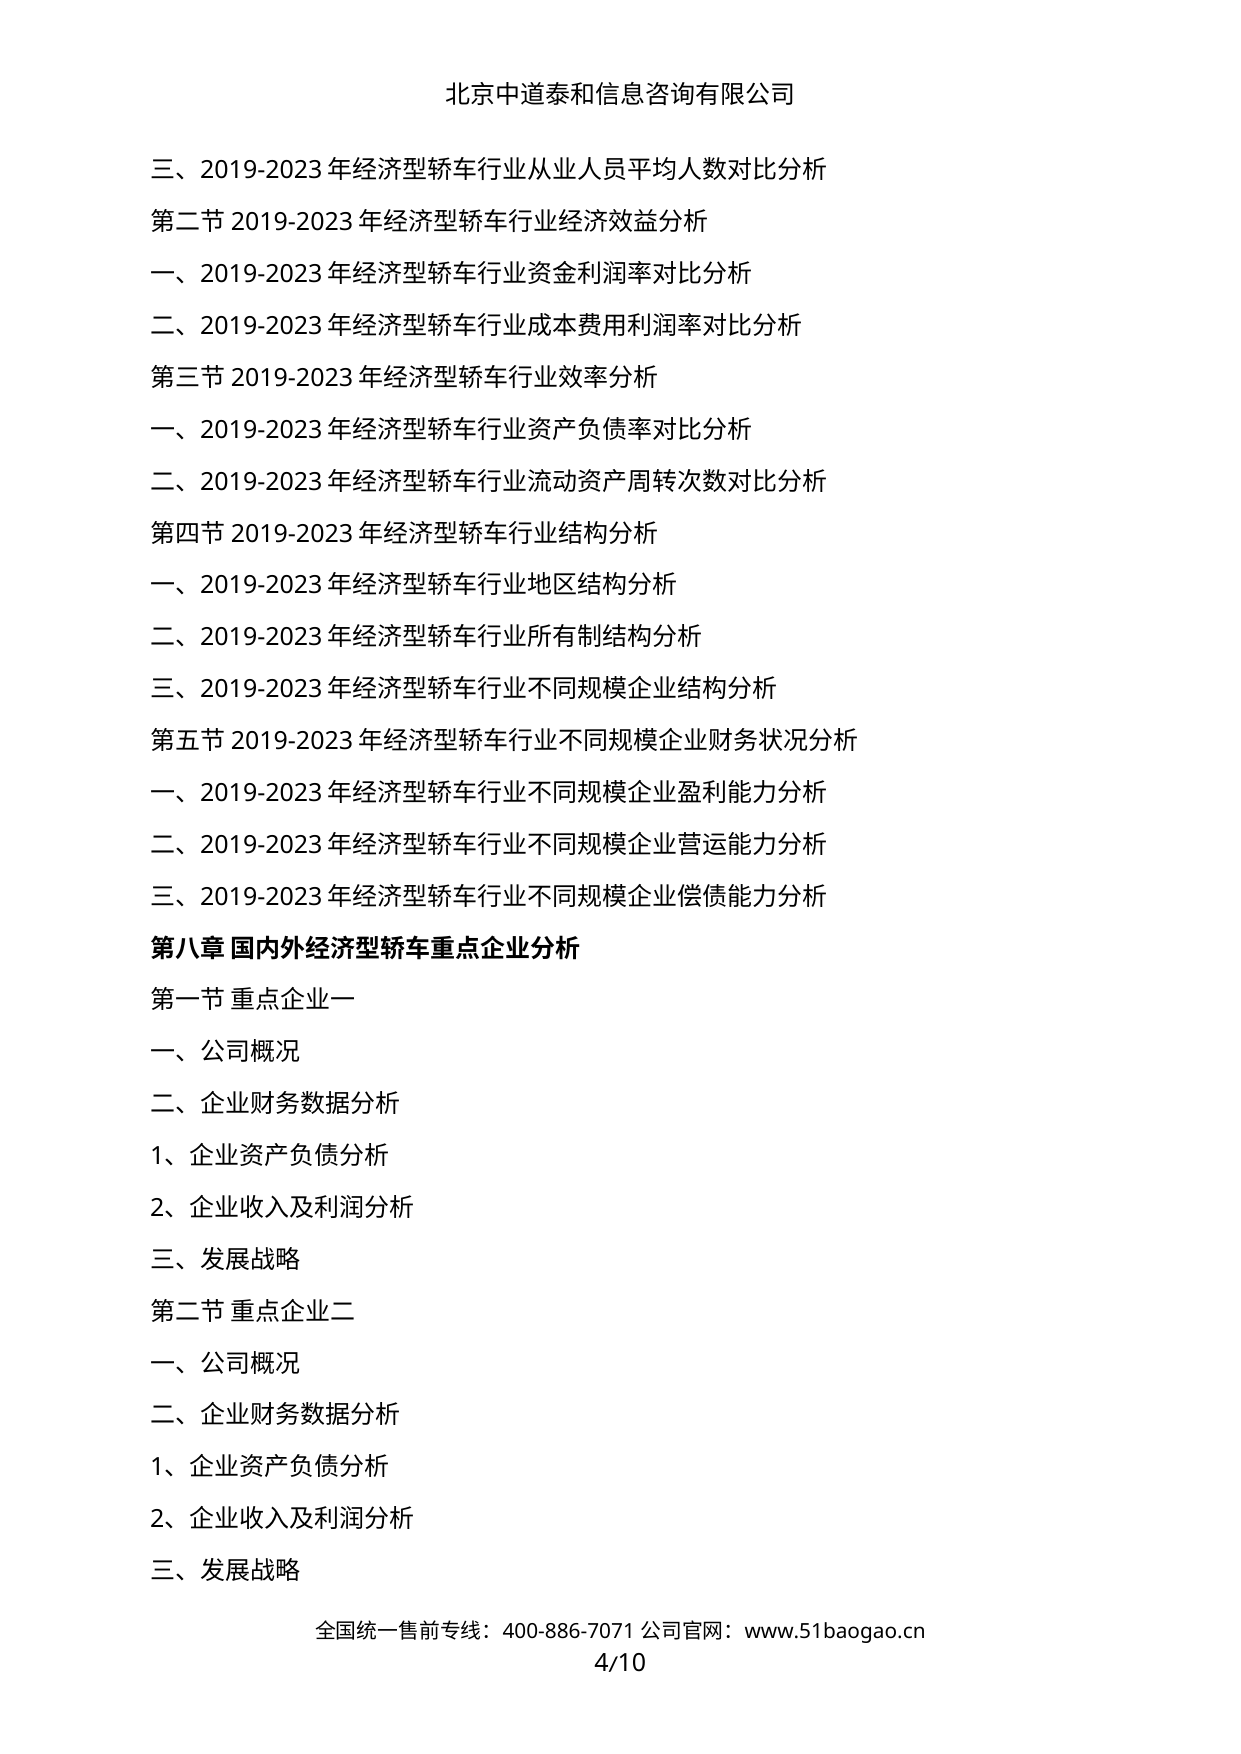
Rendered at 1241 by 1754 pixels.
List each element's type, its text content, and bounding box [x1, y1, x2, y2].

text 第二节 2019-2023年经济型轿车行业经济效益分析 [150, 202, 1090, 238]
text 1、企业资产负债分析 [150, 1136, 1090, 1172]
text 二、2019-2023年经济型轿车行业不同规模企业营运能力分析 [150, 824, 1090, 861]
text 一、2019-2023年经济型轿车行业资产负债率对比分析 [150, 409, 1090, 446]
text 第八章 国内外经济型轿车重点企业分析 [150, 928, 1090, 964]
text 第四节 2019-2023年经济型轿车行业结构分析 [150, 513, 1090, 549]
text 三、2019-2023年经济型轿车行业不同规模企业结构分析 [150, 669, 1090, 705]
text 二、2019-2023年经济型轿车行业成本费用利润率对比分析 [150, 306, 1090, 342]
text 一、公司概况 [150, 1032, 1090, 1068]
text 一、2019-2023年经济型轿车行业地区结构分析 [150, 565, 1090, 601]
text 第五节 2019-2023年经济型轿车行业不同规模企业财务状况分析 [150, 721, 1090, 757]
text 一、公司概况 [150, 1343, 1090, 1379]
text 1、企业资产负债分析 [150, 1447, 1090, 1483]
text 三、2019-2023年经济型轿车行业从业人员平均人数对比分析 [150, 150, 1090, 186]
text 一、2019-2023年经济型轿车行业不同规模企业盈利能力分析 [150, 772, 1090, 809]
text 二、企业财务数据分析 [150, 1084, 1090, 1120]
text 二、2019-2023年经济型轿车行业所有制结构分析 [150, 617, 1090, 653]
text 第一节 重点企业一 [150, 980, 1090, 1016]
text 第三节 2019-2023年经济型轿车行业效率分析 [150, 357, 1090, 394]
text 二、企业财务数据分析 [150, 1395, 1090, 1431]
text 2、企业收入及利润分析 [150, 1499, 1090, 1535]
text 三、发展战略 [150, 1239, 1090, 1276]
text 三、2019-2023年经济型轿车行业不同规模企业偿债能力分析 [150, 876, 1090, 912]
text 三、发展战略 [150, 1551, 1090, 1587]
text 一、2019-2023年经济型轿车行业资金利润率对比分析 [150, 254, 1090, 290]
text 二、2019-2023年经济型轿车行业流动资产周转次数对比分析 [150, 461, 1090, 497]
text 第二节 重点企业二 [150, 1291, 1090, 1327]
text 2、企业收入及利润分析 [150, 1187, 1090, 1224]
